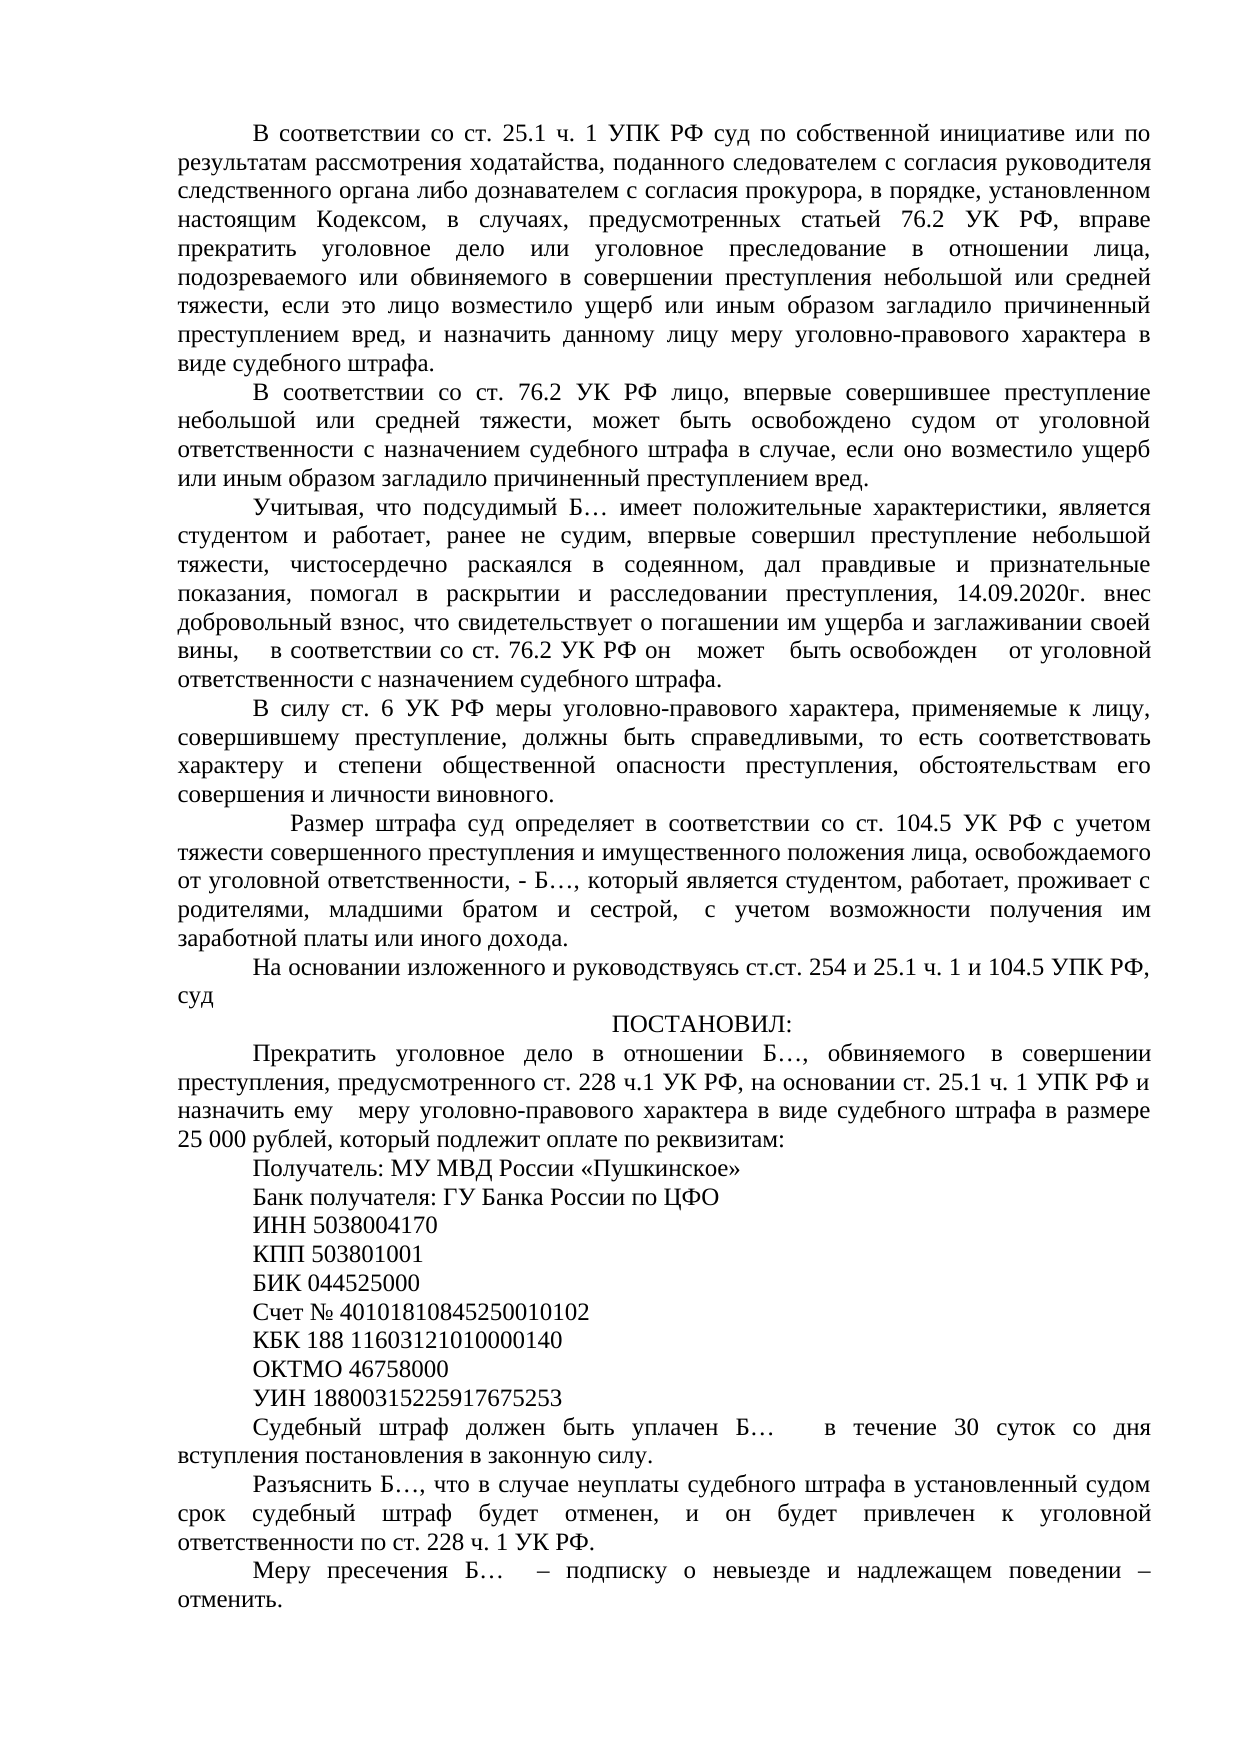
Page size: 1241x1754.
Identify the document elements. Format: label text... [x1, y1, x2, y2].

text ПОСТАНОВИЛ: [177, 1009, 1152, 1038]
text ИНН 5038004170 [177, 1211, 1152, 1239]
text Банк получателя: ГУ Банка России по ЦФО [177, 1182, 1152, 1211]
text Меру пресечения Б… – подписку о невыезде и надлежащем поведении – отменить. [177, 1556, 1152, 1613]
text Разъяснить Б…, что в случае неуплаты судебного штрафа в установленный судом срок судебный штраф будет отменен, и он будет привлечен к уголовной ответственности по ст. 228 ч. 1 УК РФ. [177, 1469, 1152, 1556]
text БИК 044525000 [177, 1268, 1152, 1297]
text В соответствии со ст. 76.2 УК РФ лицо, впервые совершившее преступление небольшой или средней тяжести, может быть освобождено судом от уголовной ответственности с назначением судебного штрафа в случае, если оно возместило ущерб или иным образом загладило причиненный преступлением вред. [177, 377, 1152, 492]
text Прекратить уголовное дело в отношении Б…, обвиняемого в совершении преступления, предусмотренного ст. 228 ч.1 УК РФ, на основании ст. 25.1 ч. 1 УПК РФ и назначить ему меру уголовно-правового характера в виде судебного штрафа в размере 25 000 рублей, который подлежит оплате по реквизитам: [177, 1038, 1152, 1153]
text На основании изложенного и руководствуясь ст.ст. 254 и 25.1 ч. 1 и 104.5 УПК РФ, суд [177, 952, 1152, 1009]
text ОКТМО 46758000 [177, 1354, 1152, 1383]
text КПП 503801001 [177, 1239, 1152, 1268]
text В силу ст. 6 УК РФ меры уголовно-правового характера, применяемые к лицу, совершившему преступление, должны быть справедливыми, то есть соответствовать характеру и степени общественной опасности преступления, обстоятельствам его совершения и личности виновного. [177, 693, 1152, 808]
text УИН 18800315225917675253 [177, 1383, 1152, 1412]
text Учитывая, что подсудимый Б… имеет положительные характеристики, является студентом и работает, ранее не судим, впервые совершил преступление небольшой тяжести, чистосердечно раскаялся в содеянном, дал правдивые и признательные показания, помогал в раскрытии и расследовании преступления, 14.09.2020г. внес добровольный взнос, что свидетельствует о погашении им ущерба и заглаживании своей вины, в соответствии со ст. 76.2 УК РФ он может быть освобожден от уголовной ответственности с назначением судебного штрафа. [177, 492, 1152, 693]
text КБК 188 11603121010000140 [177, 1326, 1152, 1354]
text Размер штрафа суд определяет в соответствии со ст. 104.5 УК РФ с учетом тяжести совершенного преступления и имущественного положения лица, освобождаемого от уголовной ответственности, - Б…, который является студентом, работает, проживает с родителями, младшими братом и сестрой, с учетом возможности получения им заработной платы или иного дохода. [177, 808, 1152, 952]
text В соответствии со ст. 25.1 ч. 1 УПК РФ суд по собственной инициативе или по результатам рассмотрения ходатайства, поданного следователем с согласия руководителя следственного органа либо дознавателем с согласия прокурора, в порядке, установленном настоящим Кодексом, в случаях, предусмотренных статьей 76.2 УК РФ, вправе прекратить уголовное дело или уголовное преследование в отношении лица, подозреваемого или обвиняемого в совершении преступления небольшой или средней тяжести, если это лицо возместило ущерб или иным образом загладило причиненный преступлением вред, и назначить данному лицу меру уголовно-правового характера в виде судебного штрафа. [177, 118, 1152, 377]
text Получатель: МУ МВД России «Пушкинское» [177, 1153, 1152, 1182]
text Счет № 40101810845250010102 [177, 1297, 1152, 1326]
text Судебный штраф должен быть уплачен Б… в течение 30 суток со дня вступления постановления в законную силу. [177, 1412, 1152, 1469]
